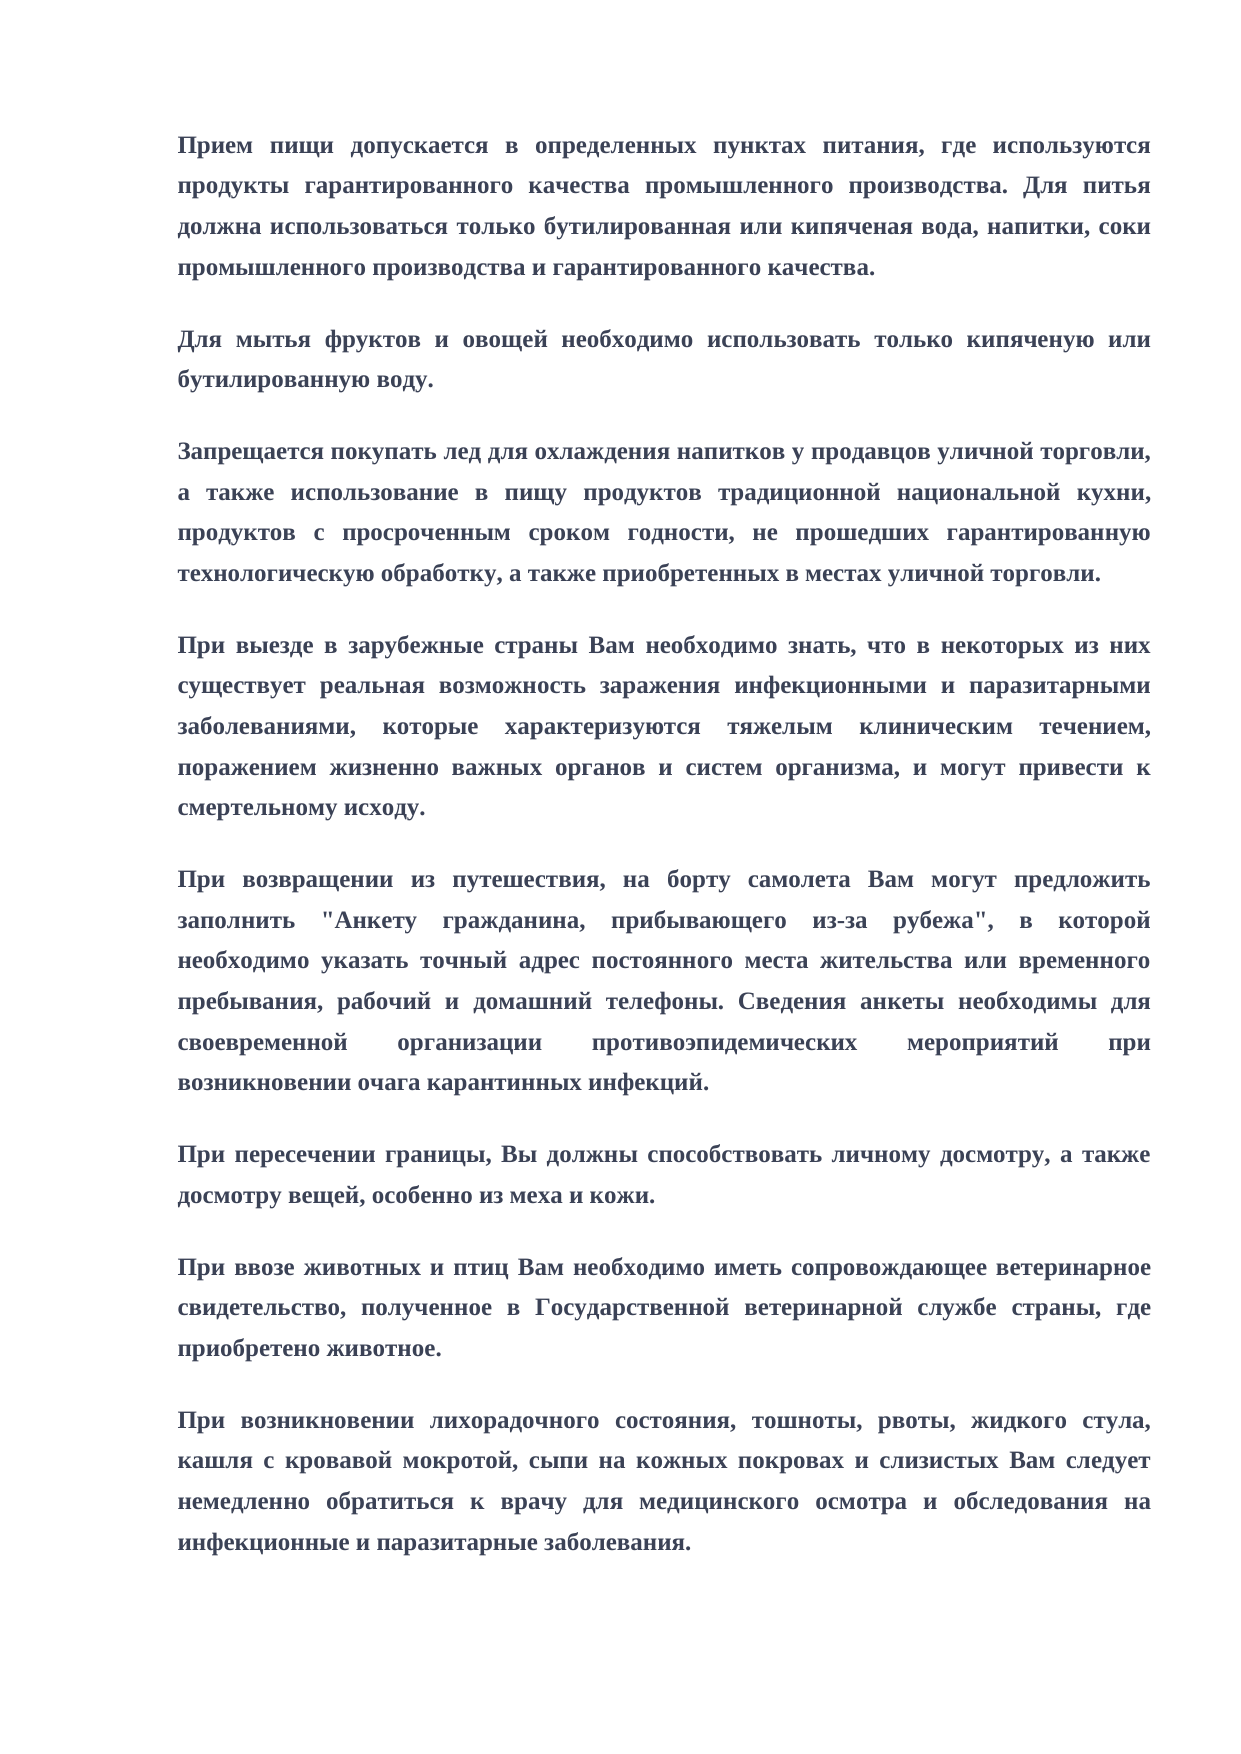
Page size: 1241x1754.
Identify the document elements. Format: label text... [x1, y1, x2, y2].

text Прием пищи допускается в определенных пунктах питания, где используются продукты гарантированного качества промышленного производства. Для питья должна использоваться только бутилированная или кипяченая вода, напитки, соки промышленного производства и гарантированного качества. [177, 118, 1152, 281]
text При ввозе животных и птиц Вам необходимо иметь сопровождающее ветеринарное свидетельство, полученное в Государственной ветеринарной службе страны, где приобретено животное. [177, 1240, 1152, 1362]
text При выезде в зарубежные страны Вам необходимо знать, что в некоторых из них существует реальная возможность заражения инфекционными и паразитарными заболеваниями, которые характеризуются тяжелым клиническим течением, поражением жизненно важных органов и систем организма, и могут привести к смертельному исходу. [177, 618, 1152, 821]
text Для мытья фруктов и овощей необходимо использовать только кипяченую или бутилированную воду. [177, 312, 1152, 393]
text При возвращении из путешествия, на борту самолета Вам могут предложить заполнить "Анкету гражданина, прибывающего из-за рубежа", в которой необходимо указать точный адрес постоянного места жительства или временного пребывания, рабочий и домашний телефоны. Сведения анкеты необходимы для своевременной организации противоэпидемических мероприятий при возникновении очага карантинных инфекций. [177, 852, 1152, 1096]
text При возникновении лихорадочного состояния, тошноты, рвоты, жидкого стула, кашля с кровавой мокротой, сыпи на кожных покровах и слизистых Вам следует немедленно обратиться к врачу для медицинского осмотра и обследования на инфекционные и паразитарные заболевания. [177, 1393, 1152, 1556]
text Запрещается покупать лед для охлаждения напитков у продавцов уличной торговли, а также использование в пищу продуктов традиционной национальной кухни, продуктов с просроченным сроком годности, не прошедших гарантированную технологическую обработку, а также приобретенных в местах уличной торговли. [177, 424, 1152, 587]
text При пересечении границы, Вы должны способствовать личному досмотру, а также досмотру вещей, особенно из меха и кожи. [177, 1127, 1152, 1209]
